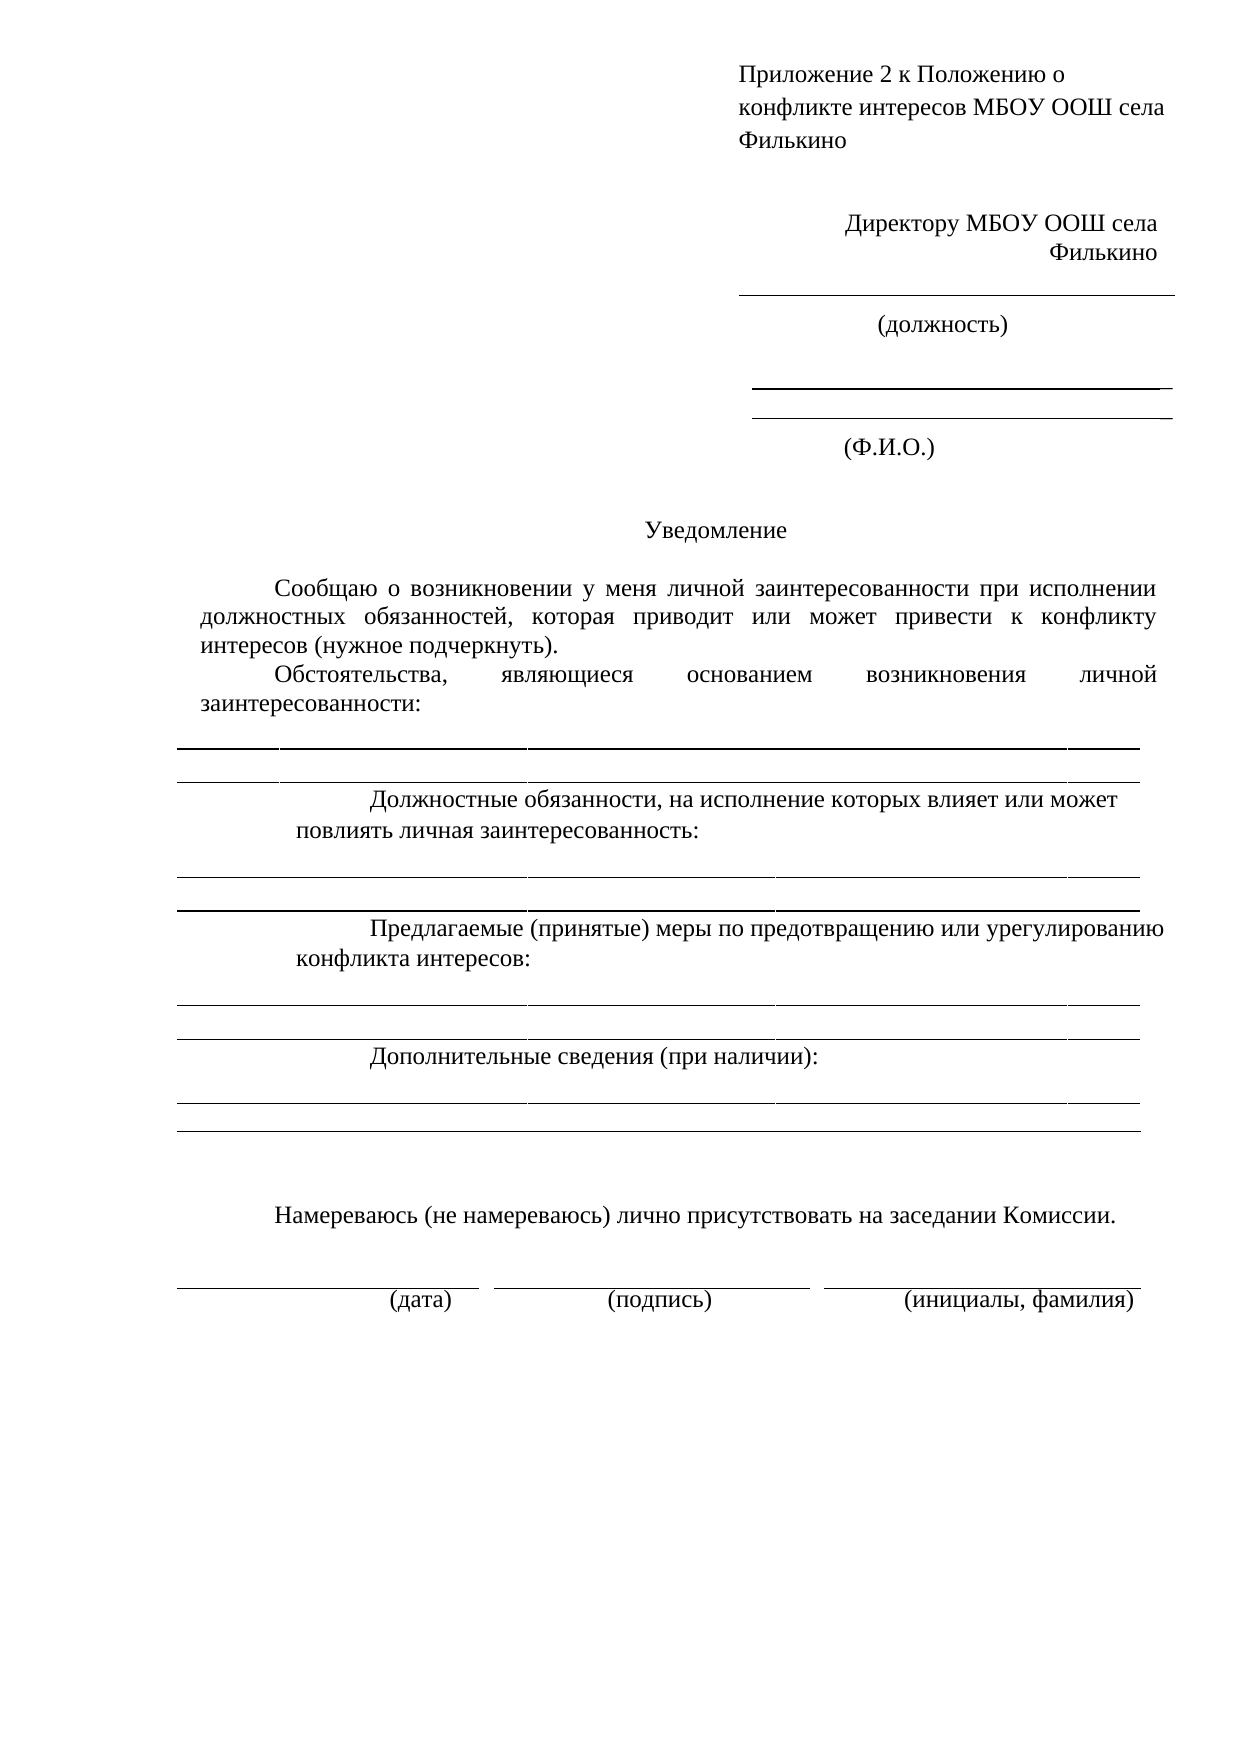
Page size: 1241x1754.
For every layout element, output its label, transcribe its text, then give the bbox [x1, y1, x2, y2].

text (дата) (подпись) (инициалы, фамилия) [316, 1287, 1181, 1312]
text Уведомление [202, 515, 1156, 544]
text (должность) [177, 309, 1008, 338]
text _ [678, 363, 1181, 392]
text Директору МБОУ ООШ села Филькино [658, 208, 1157, 266]
text _ [678, 393, 1181, 422]
text Обстоятельства, являющиеся основанием возникновения личной заинтересованности: [200, 659, 1157, 716]
text Сообщаю о возникновении у меня личной заинтересованности при исполнении должностных обязанностей, которая приводит или может привести к конфликту интересов (нужное подчеркнуть). [200, 573, 1157, 659]
text Предлагаемые (принятые) меры по предотвращению или урегулированию конфликта интересов: [296, 907, 1181, 973]
text Приложение 2 к Положению о конфликте интересов МБОУ ООШ села Филькино [738, 59, 1178, 154]
text Дополнительные сведения (при наличии): [296, 1035, 1181, 1070]
text (Ф.И.О.) [177, 432, 934, 461]
text Намереваюсь (не намереваюсь) лично присутствовать на заседании Комиссии. [200, 1200, 1123, 1229]
text Должностные обязанности, на исполнение которых влияет или может повлиять личная заинтересованность: [296, 778, 1181, 844]
